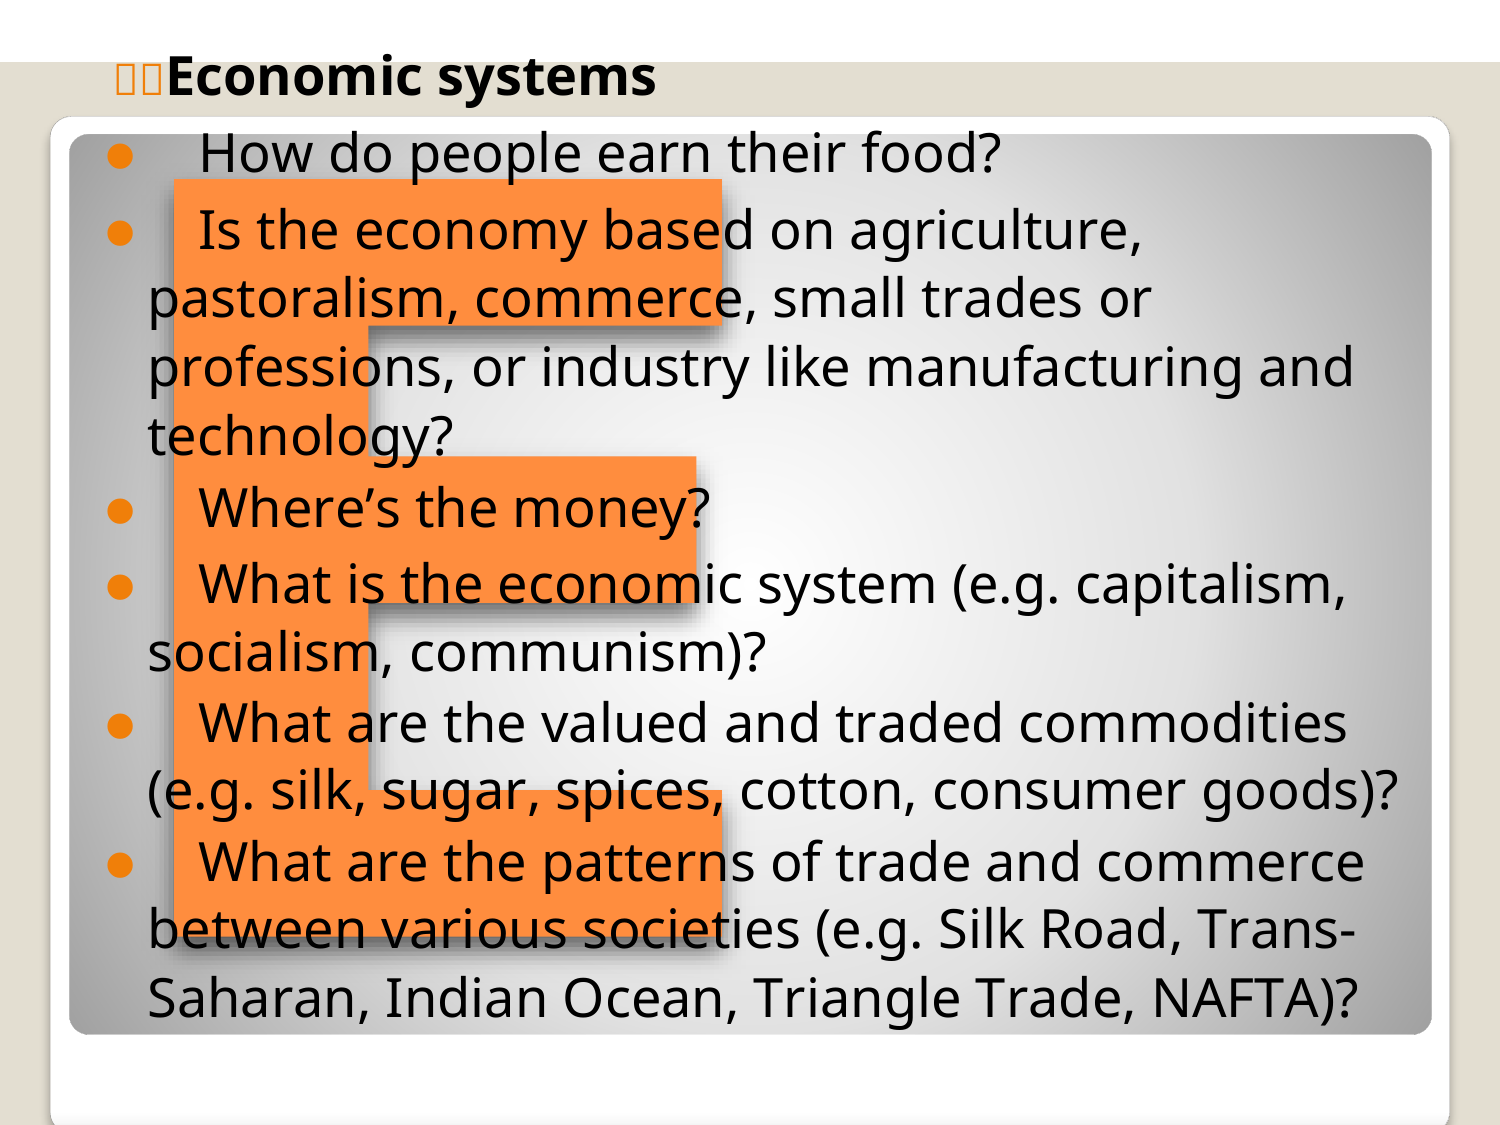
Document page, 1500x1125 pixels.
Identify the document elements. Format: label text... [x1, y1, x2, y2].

list Is the economy based on agriculture, pastoralism, commerce, small trades or professions, or industry like manufacturing and technology? [103, 194, 1446, 472]
list What are the valued and traded commodities (e.g. silk, sugar, spices, cotton, consumer goods)? [103, 687, 1446, 826]
list Where’s the money? [103, 472, 1446, 541]
picture [51, 117, 1449, 1125]
list How do people earn their food? [103, 117, 1446, 187]
list What are the patterns of trade and commerce between various societies (e.g. Silk Road, Trans-Saharan, Indian Ocean, Triangle Trade, NAFTA)? [103, 826, 1446, 1033]
list What is the economic system (e.g. capitalism, socialism, communism)? [103, 548, 1446, 687]
picture [37, 111, 1463, 1125]
subtitle Economic systems [112, 38, 1484, 112]
